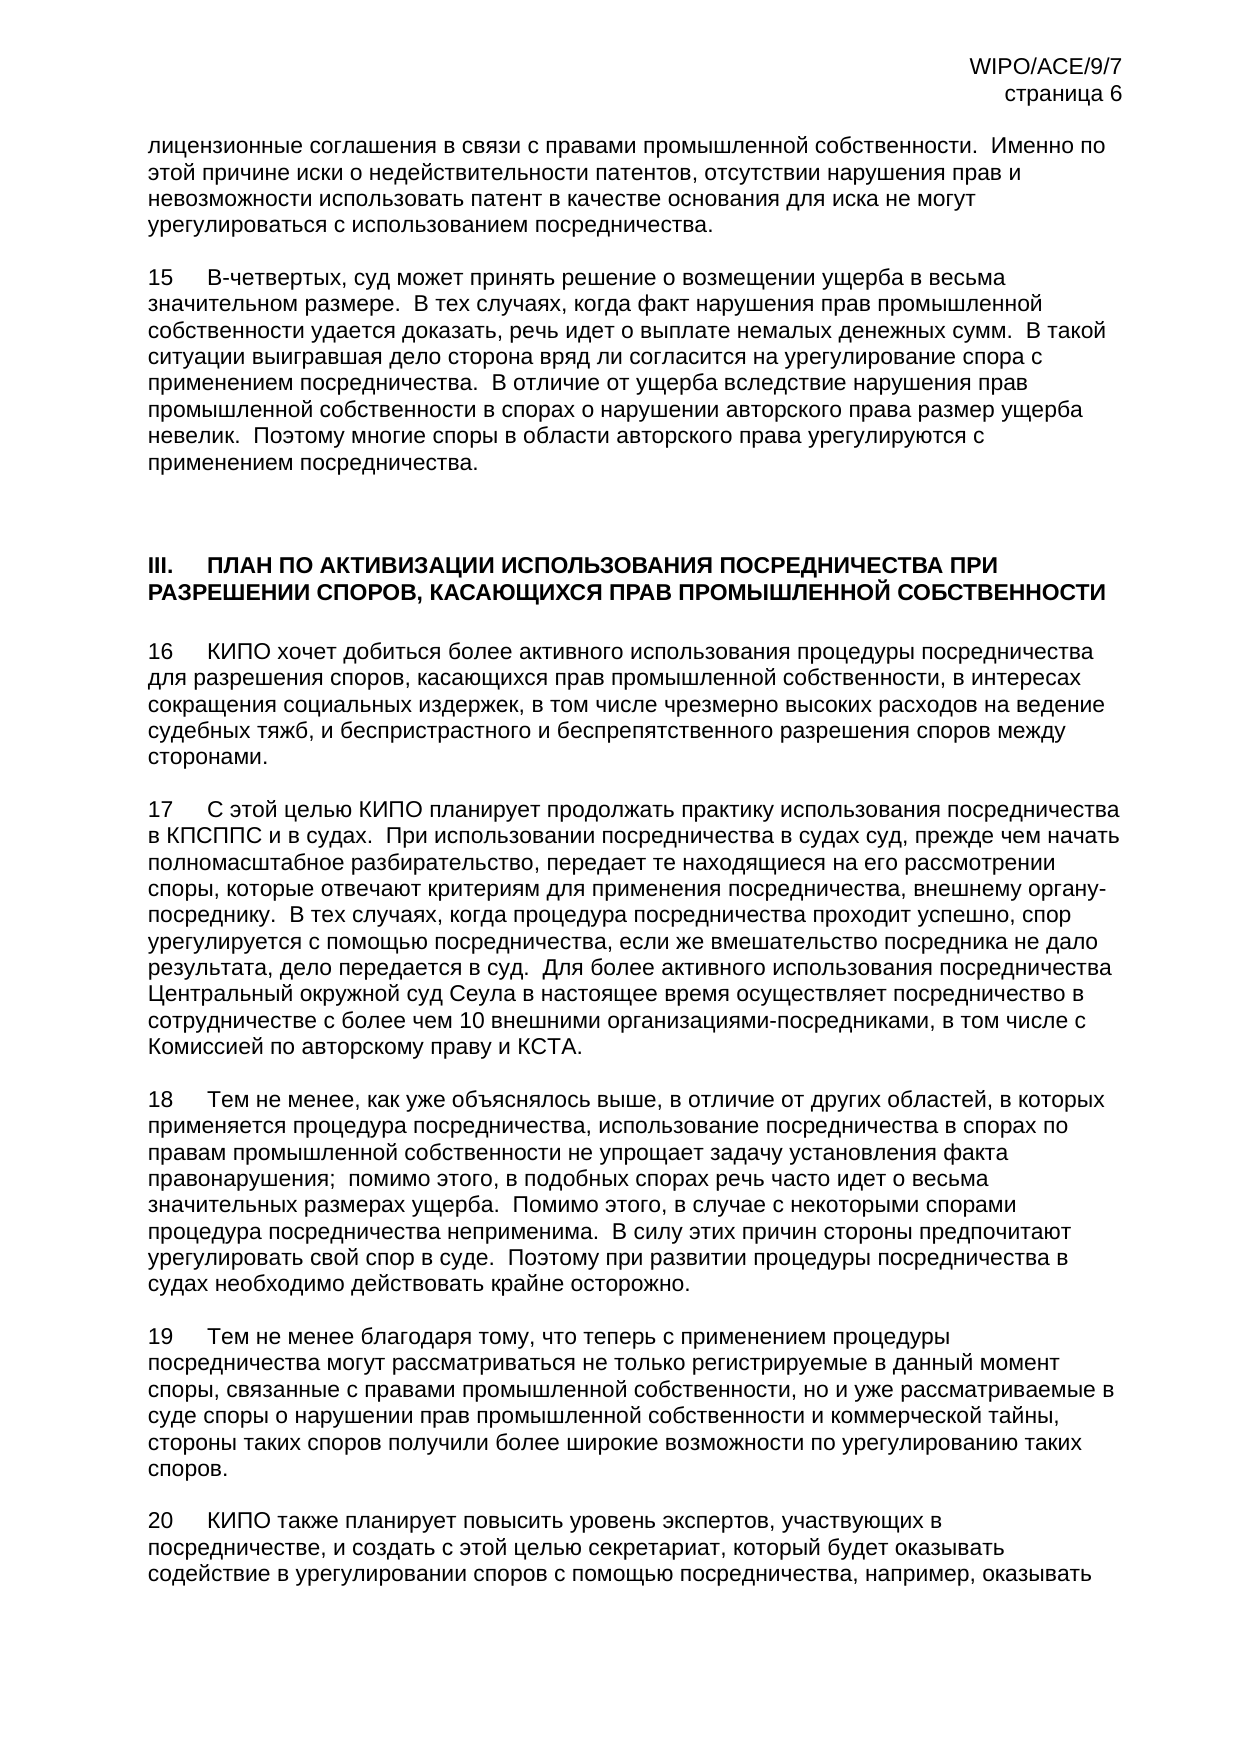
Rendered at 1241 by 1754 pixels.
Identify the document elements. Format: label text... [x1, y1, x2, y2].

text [148, 132, 1122, 238]
text Тем не менее, как уже объяснялось выше, в отличие от других областей, в которых применяется процедура посредничества, использование посредничества в спорах по правам промышленной собственности не упрощает задачу установления факта правонарушения; помимо этого, в подобных спорах речь часто идет о весьма значительных размерах ущерба. Помимо этого, в случае с некоторыми спорами процедура посредничества неприменима. В силу этих причин стороны предпочитают урегулировать свой спор в суде. Поэтому при развитии процедуры посредничества в судах необходимо действовать крайне осторожно. [148, 1086, 1122, 1297]
text КИПО хочет добиться более активного использования процедуры посредничества для разрешения споров, касающихся прав промышленной собственности, в интересах сокращения социальных издержек, в том числе чрезмерно высоких расходов на ведение судебных тяжб, и беспристрастного и беспрепятственного разрешения споров между сторонами. [148, 638, 1122, 769]
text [148, 1507, 1122, 1587]
subtitle План по активизации использования посредничества при разрешении споров, касающихся прав промышленной собственности [148, 552, 1122, 605]
text С этой целью КИПО планирует продолжать практику использования посредничества в КПСППС и в судах. При использовании посредничества в судах суд, прежде чем начать полномасштабное разбирательство, передает те находящиеся на его рассмотрении споры, которые отвечают критериям для применения посредничества, внешнему органу-посреднику. В тех случаях, когда процедура посредничества проходит успешно, спор урегулируется с помощью посредничества, если же вмешательство посредника не дало результата, дело передается в суд. Для более активного использования посредничества Центральный окружной суд Сеула в настоящее время осуществляет посредничество в сотрудничестве с более чем 10 внешними организациями-посредниками, в том числе с Комиссией по авторскому праву и КСТА. [148, 796, 1122, 1059]
text Тем не менее благодаря тому, что теперь с применением процедуры посредничества могут рассматриваться не только регистрируемые в данный момент споры, связанные с правами промышленной собственности, но и уже рассматриваемые в суде споры о нарушении прав промышленной собственности и коммерческой тайны, стороны таких споров получили более широкие возможности по урегулированию таких споров. [148, 1323, 1122, 1481]
text В-четвертых, суд может принять решение о возмещении ущерба в весьма значительном размере. В тех случаях, когда факт нарушения прав промышленной собственности удается доказать, речь идет о выплате немалых денежных сумм. В такой ситуации выигравшая дело сторона вряд ли согласится на урегулирование спора с применением посредничества. В отличие от ущерба вследствие нарушения прав промышленной собственности в спорах о нарушении авторского права размер ущерба невелик. Поэтому многие споры в области авторского права урегулируются с применением посредничества. [148, 264, 1122, 475]
